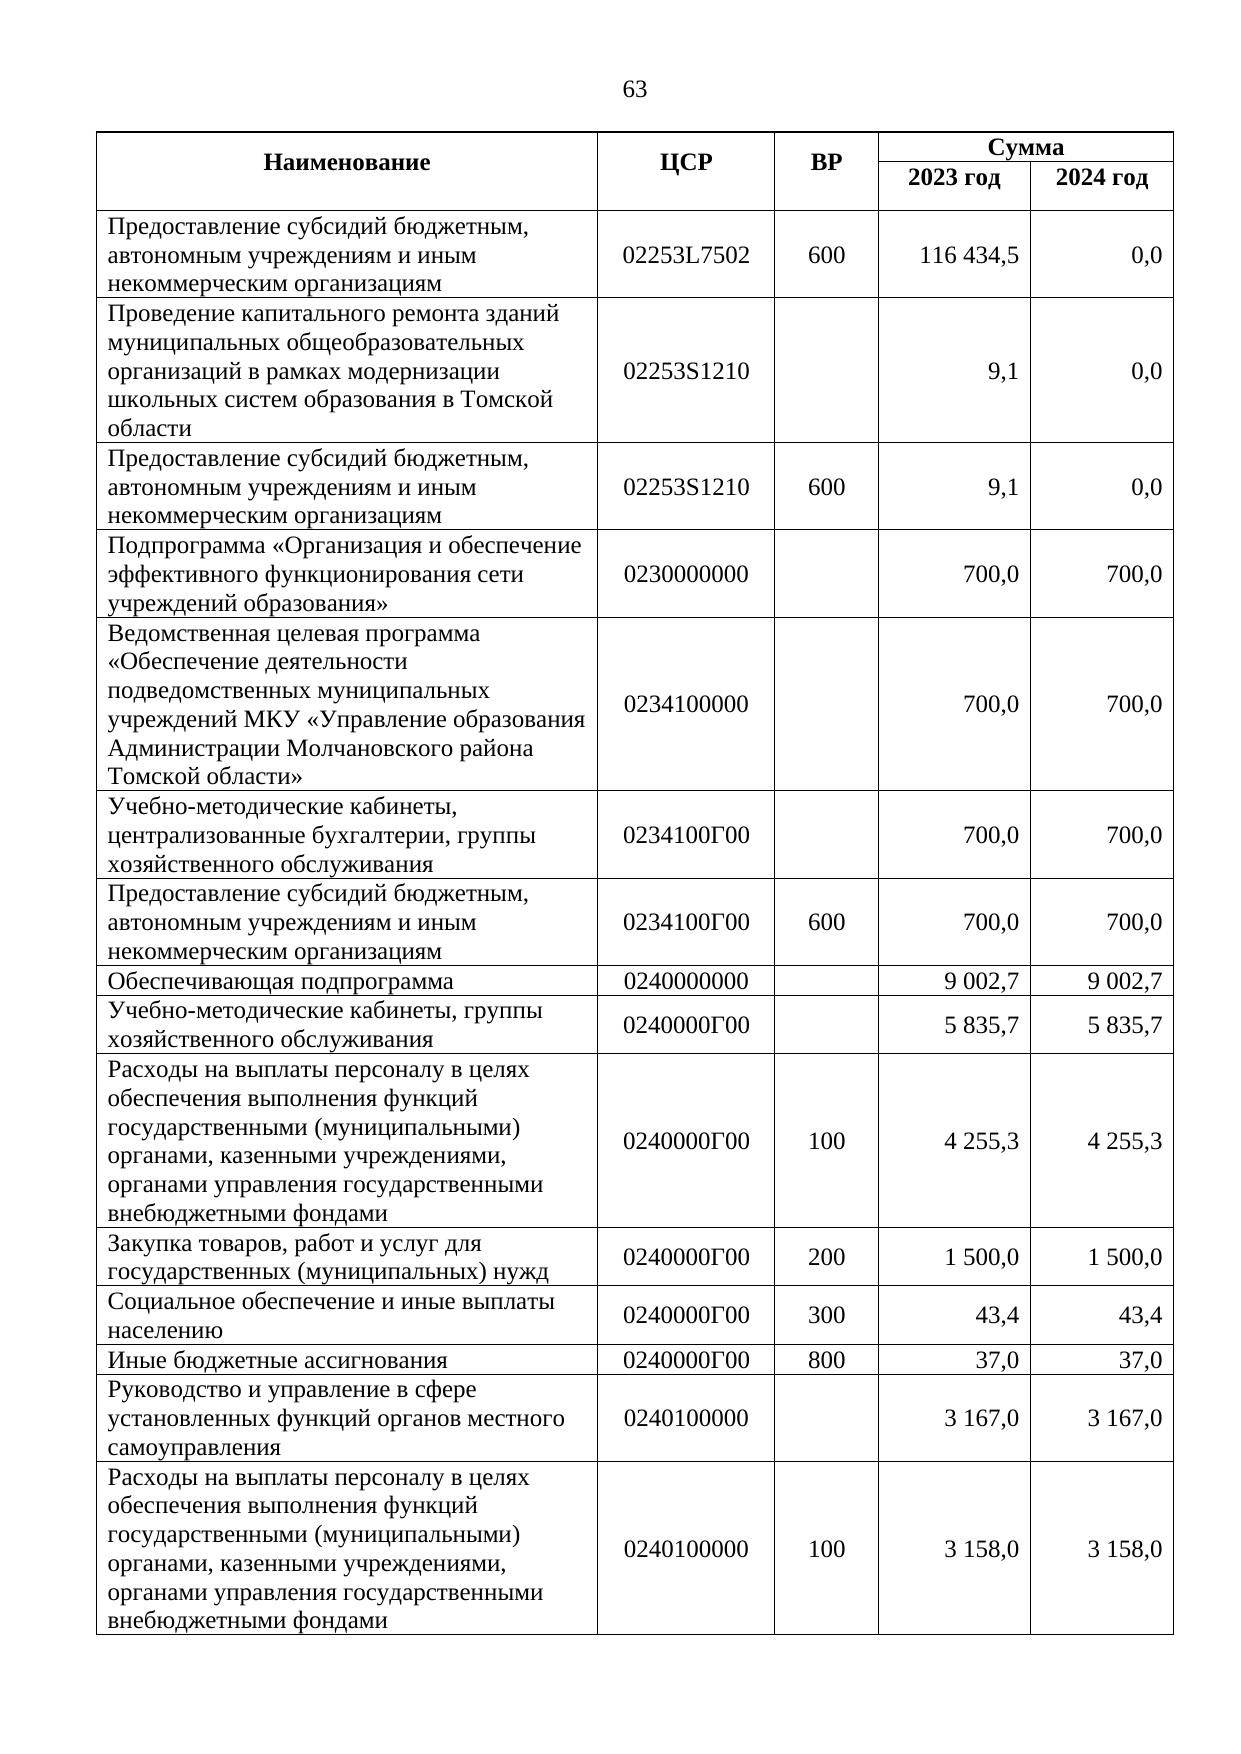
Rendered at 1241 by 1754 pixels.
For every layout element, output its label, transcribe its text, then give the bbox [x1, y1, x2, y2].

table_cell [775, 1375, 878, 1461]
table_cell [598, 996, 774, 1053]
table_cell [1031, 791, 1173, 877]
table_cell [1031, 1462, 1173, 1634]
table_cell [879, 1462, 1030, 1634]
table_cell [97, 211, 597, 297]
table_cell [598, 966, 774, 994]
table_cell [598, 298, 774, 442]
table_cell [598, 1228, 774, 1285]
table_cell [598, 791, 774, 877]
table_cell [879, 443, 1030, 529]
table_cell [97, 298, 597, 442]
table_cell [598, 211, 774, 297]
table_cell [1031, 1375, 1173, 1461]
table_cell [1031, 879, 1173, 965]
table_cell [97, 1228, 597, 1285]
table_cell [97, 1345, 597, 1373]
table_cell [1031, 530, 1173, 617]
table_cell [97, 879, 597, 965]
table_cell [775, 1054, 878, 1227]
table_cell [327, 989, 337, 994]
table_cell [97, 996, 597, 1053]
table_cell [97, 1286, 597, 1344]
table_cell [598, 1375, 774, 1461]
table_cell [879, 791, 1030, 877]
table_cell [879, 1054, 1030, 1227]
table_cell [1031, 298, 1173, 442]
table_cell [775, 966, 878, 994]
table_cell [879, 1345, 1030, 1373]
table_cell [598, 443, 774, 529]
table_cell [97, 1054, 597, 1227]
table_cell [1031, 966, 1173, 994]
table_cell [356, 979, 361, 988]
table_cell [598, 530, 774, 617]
table_cell 2023 год [879, 162, 1030, 210]
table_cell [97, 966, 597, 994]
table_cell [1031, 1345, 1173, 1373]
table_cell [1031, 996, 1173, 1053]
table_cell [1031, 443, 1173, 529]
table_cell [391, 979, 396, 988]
table_cell 2024 год [1031, 162, 1173, 210]
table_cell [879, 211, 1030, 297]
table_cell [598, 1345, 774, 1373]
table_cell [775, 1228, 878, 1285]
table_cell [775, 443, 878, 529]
table_header ВР [775, 133, 878, 210]
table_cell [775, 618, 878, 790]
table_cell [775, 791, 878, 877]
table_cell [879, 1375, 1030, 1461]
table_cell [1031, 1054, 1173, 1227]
table_header ЦСР [598, 133, 774, 210]
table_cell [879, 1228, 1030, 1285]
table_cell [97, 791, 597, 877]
table_header Наименование [97, 133, 597, 210]
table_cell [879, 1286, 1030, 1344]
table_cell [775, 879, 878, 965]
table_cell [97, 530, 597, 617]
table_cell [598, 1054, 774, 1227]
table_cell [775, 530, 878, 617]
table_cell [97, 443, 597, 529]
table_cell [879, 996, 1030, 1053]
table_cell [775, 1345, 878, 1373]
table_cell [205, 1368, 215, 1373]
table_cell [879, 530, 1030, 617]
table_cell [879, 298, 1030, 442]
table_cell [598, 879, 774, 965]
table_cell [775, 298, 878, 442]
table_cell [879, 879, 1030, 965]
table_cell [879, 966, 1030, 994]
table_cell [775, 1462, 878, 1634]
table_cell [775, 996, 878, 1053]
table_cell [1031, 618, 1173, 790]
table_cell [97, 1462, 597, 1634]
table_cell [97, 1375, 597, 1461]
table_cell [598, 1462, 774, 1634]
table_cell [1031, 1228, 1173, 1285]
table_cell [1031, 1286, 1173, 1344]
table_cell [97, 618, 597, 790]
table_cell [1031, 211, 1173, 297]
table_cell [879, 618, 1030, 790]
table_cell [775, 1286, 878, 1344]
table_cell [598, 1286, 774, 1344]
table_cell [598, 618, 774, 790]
table_header Сумма [879, 133, 1173, 161]
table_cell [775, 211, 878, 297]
